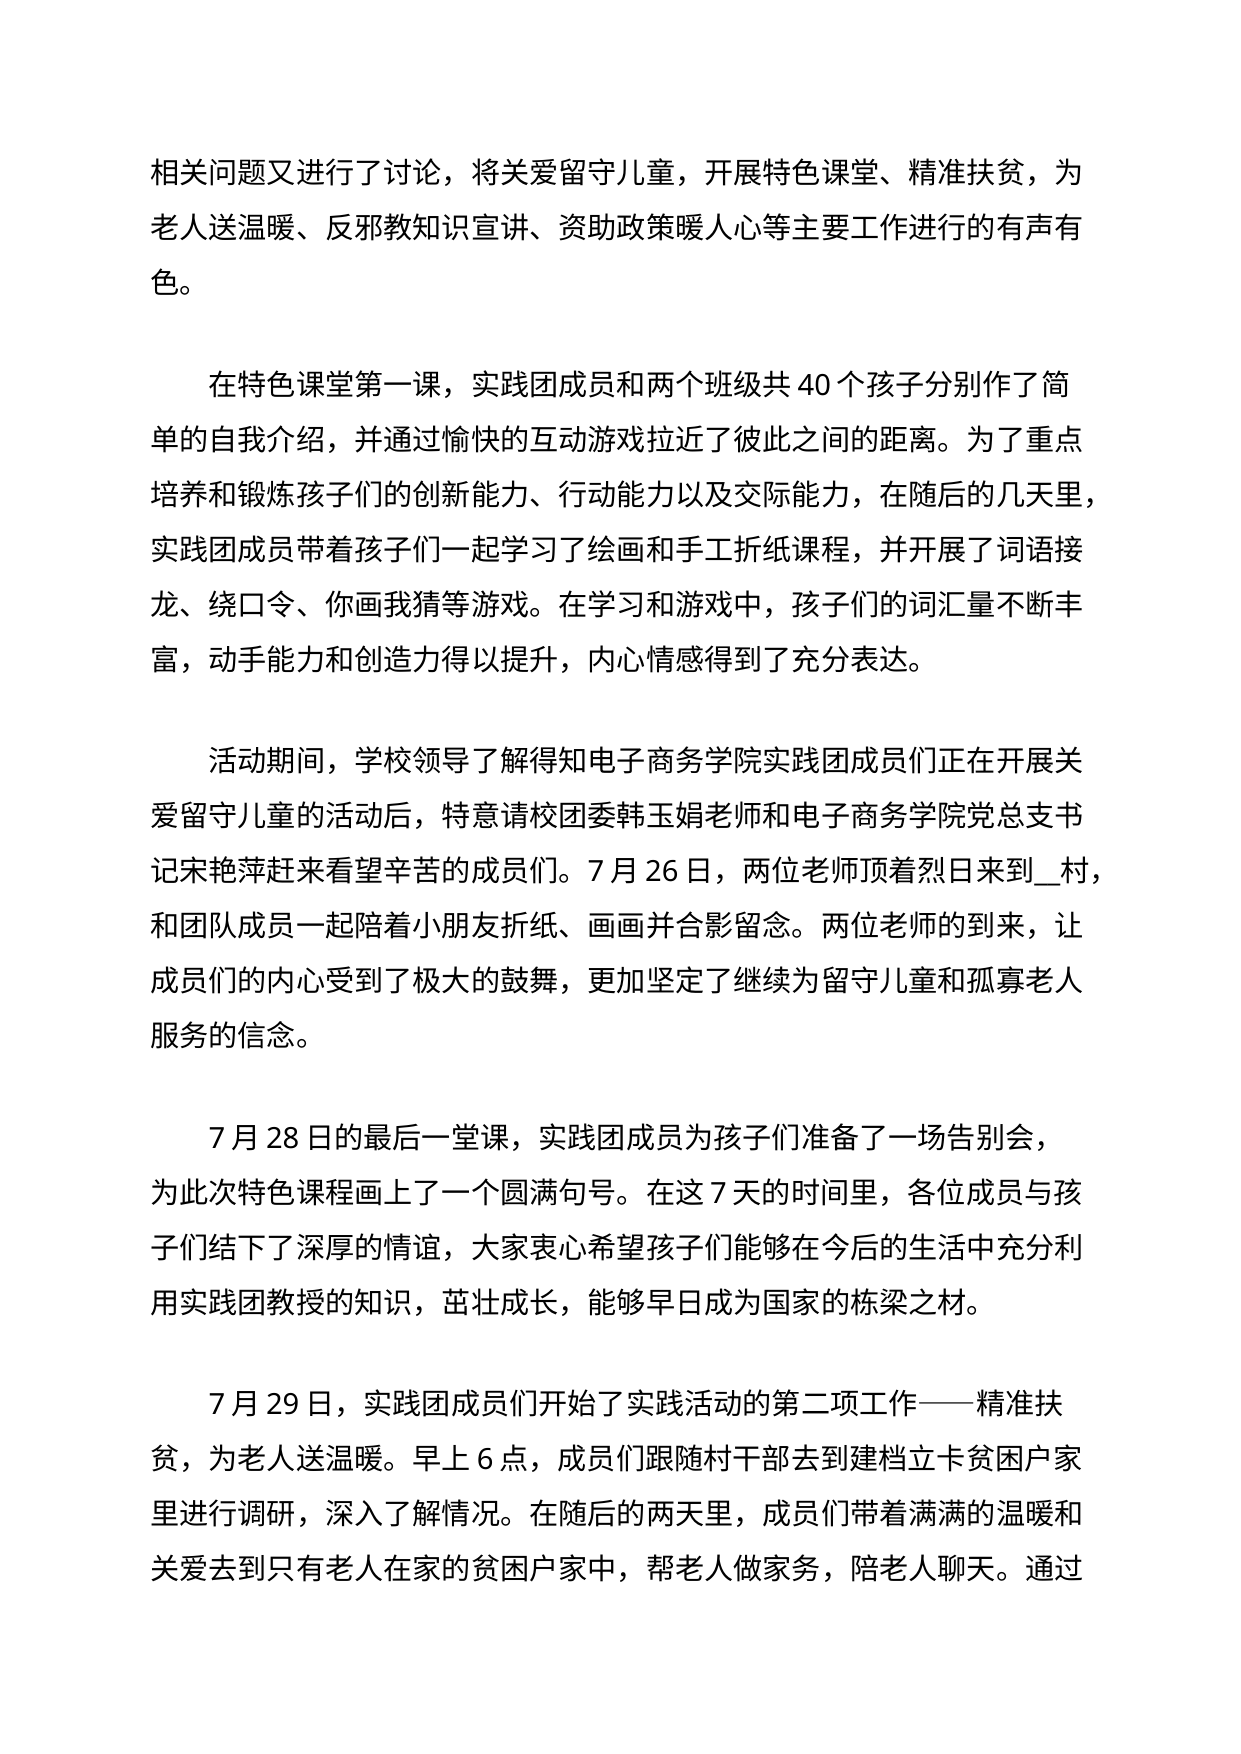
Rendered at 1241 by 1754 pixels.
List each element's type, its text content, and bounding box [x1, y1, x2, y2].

text 7月28日的最后一堂课，实践团成员为孩子们准备了一场告别会，为此次特色课程画上了一个圆满句号。在这7天的时间里，各位成员与孩子们结下了深厚的情谊，大家衷心希望孩子们能够在今后的生活中充分利用实践团教授的知识，茁壮成长，能够早日成为国家的栋梁之材。 [150, 1114, 1090, 1321]
text 活动期间，学校领导了解得知电子商务学院实践团成员们正在开展关爱留守儿童的活动后，特意请校团委韩玉娟老师和电子商务学院党总支书记宋艳萍赶来看望辛苦的成员们。7月26日，两位老师顶着烈日来到__村，和团队成员一起陪着小朋友折纸、画画并合影留念。两位老师的到来，让成员们的内心受到了极大的鼓舞，更加坚定了继续为留守儿童和孤寡老人服务的信念。 [150, 738, 1090, 1055]
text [150, 150, 1090, 302]
text 在特色课堂第一课，实践团成员和两个班级共40个孩子分别作了简单的自我介绍，并通过愉快的互动游戏拉近了彼此之间的距离。为了重点培养和锻炼孩子们的创新能力、行动能力以及交际能力，在随后的几天里，实践团成员带着孩子们一起学习了绘画和手工折纸课程，并开展了词语接龙、绕口令、你画我猜等游戏。在学习和游戏中，孩子们的词汇量不断丰富，动手能力和创造力得以提升，内心情感得到了充分表达。 [150, 362, 1090, 678]
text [150, 1381, 1090, 1588]
